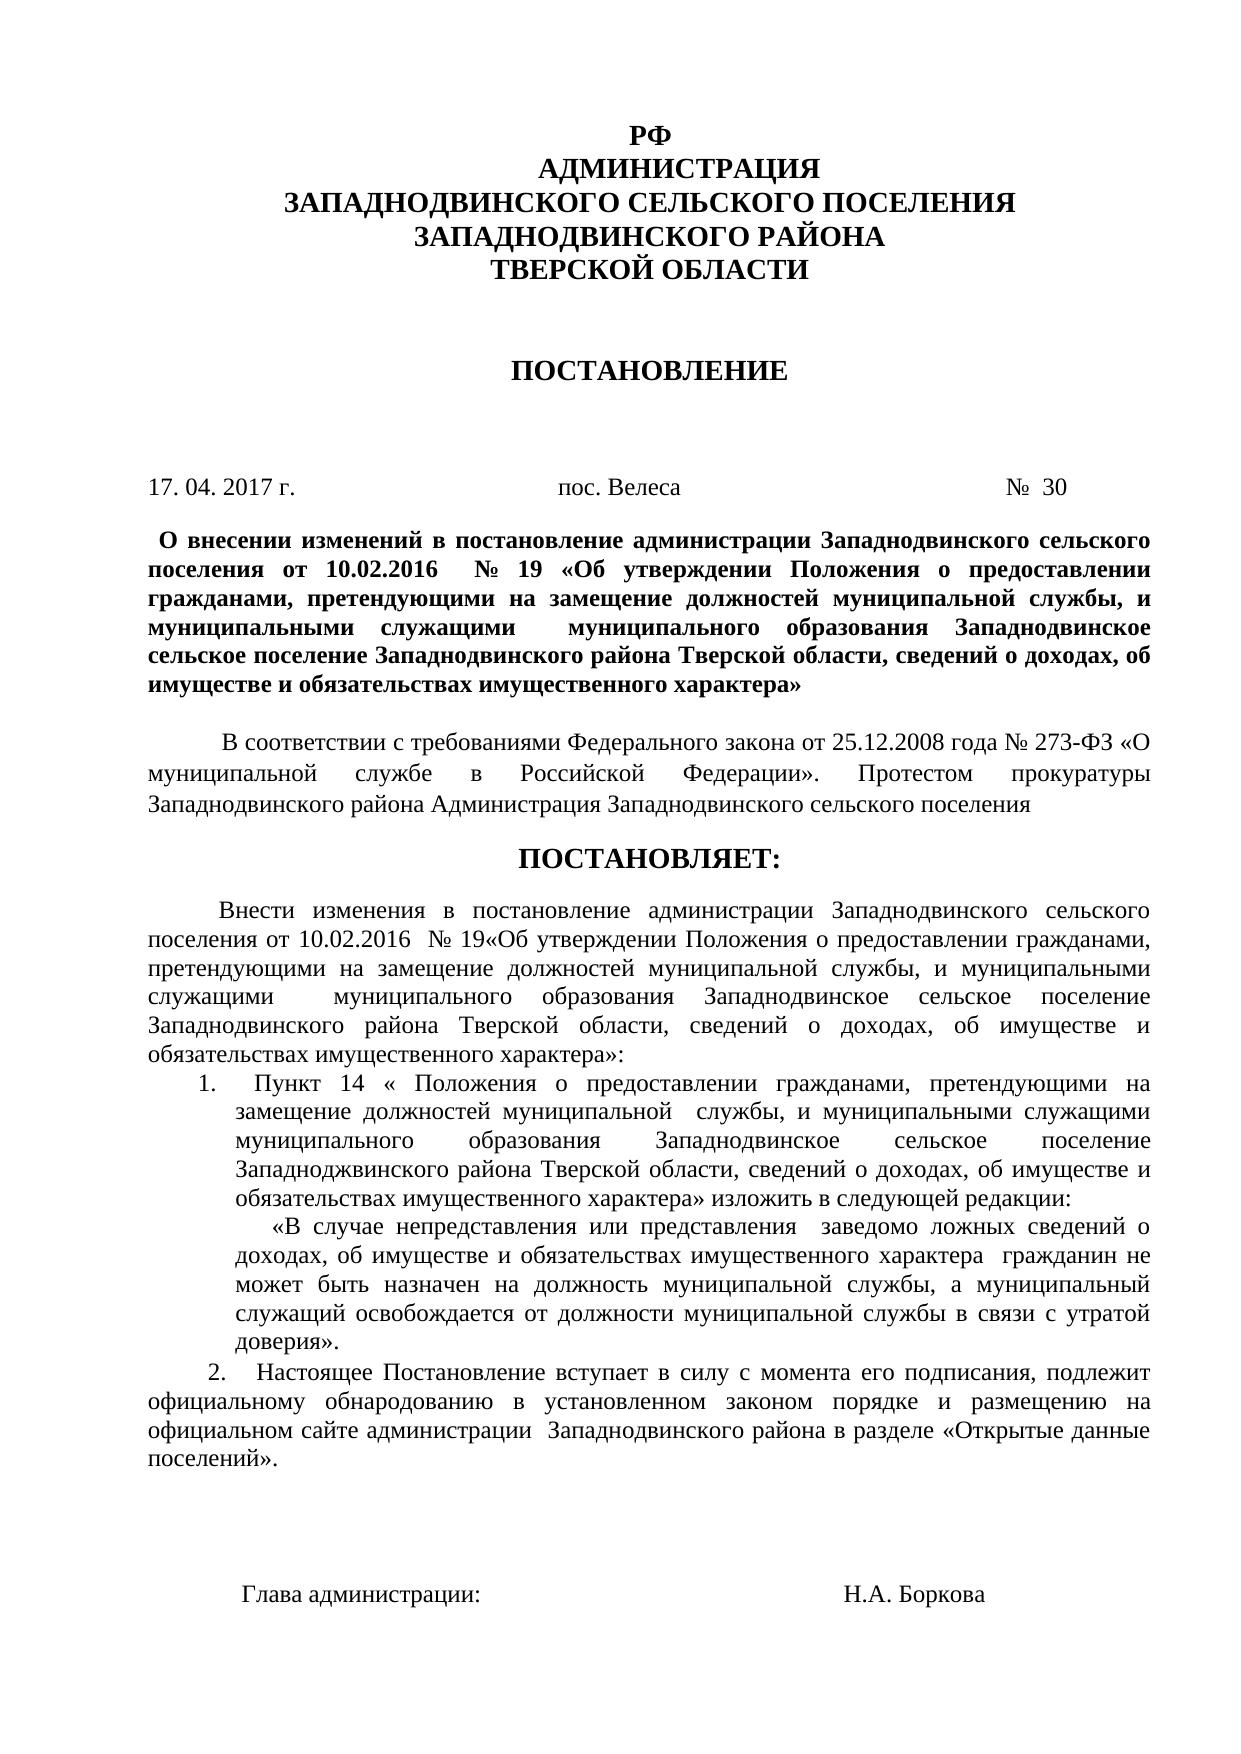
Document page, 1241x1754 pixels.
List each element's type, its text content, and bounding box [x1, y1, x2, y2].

text 2. Настоящее Постановление вступает в силу с момента его подписания, подлежит официальному обнародованию в установленном законом порядке и размещению на официальном сайте администрации Западнодвинского района в разделе «Открытые данные поселений». [148, 1357, 1152, 1472]
title Внести изменения в постановление администрации Западнодвинского сельского поселения от 10.02.2016 № 19«Об утверждении Положения о предоставлении гражданами, претендующими на замещение должностей муниципальной службы, и муниципальными служащими муниципального образования Западнодвинское сельское поселение Западнодвинского района Тверской области, сведений о доходах, об имуществе и обязательствах имущественного характера»: [148, 895, 1152, 1068]
text ПОСТАНОВЛЕНИЕ [148, 353, 1152, 386]
text ЗАПАДНОДВИНСКОГО СЕЛЬСКОГО ПОСЕЛЕНИЯ [148, 185, 1152, 219]
text В соответствии с требованиями Федерального закона от 25.12.2008 года № 273-ФЗ «О муниципальной службе в Российской Федерации». Протестом прокуратуры Западнодвинского района Администрация Западнодвинского сельского поселения [148, 727, 1152, 818]
title О внесении изменений в постановление администрации Западнодвинского сельского поселения от 10.02.2016 № 19 «Об утверждении Положения о предоставлении гражданами, претендующими на замещение должностей муниципальной службы, и муниципальными служащими муниципального образования Западнодвинское сельское поселение Западнодвинского района Тверской области, сведений о доходах, об имуществе и обязательствах имущественного характера» [148, 526, 1152, 698]
text ЗАПАДНОДВИНСКОГО РАЙОНА [148, 219, 1152, 252]
text АДМИНИСТРАЦИЯ [148, 152, 1152, 185]
text 17. 04. 2017 г. пос. Велеса № 30 [148, 472, 1152, 500]
text ТВЕРСКОЙ ОБЛАСТИ [148, 252, 1152, 286]
title Пункт 14 « Положения о предоставлении гражданами, претендующими на замещение должностей муниципальной службы, и муниципальными служащими муниципального образования Западнодвинское сельское поселение Западноджвинского района Тверской области, сведений о доходах, об имуществе и обязательствах имущественного характера» изложить в следующей редакции: [198, 1068, 1152, 1211]
text РФ [148, 118, 1152, 152]
text Глава администрации: Н.А. Боркова [148, 1579, 1152, 1608]
title «В случае непредставления или представления заведомо ложных сведений о доходах, об имуществе и обязательствах имущественного характера гражданин не может быть назначен на должность муниципальной службы, а муниципальный служащий освобождается от должности муниципальной службы в связи с утратой доверия». [235, 1211, 1152, 1355]
text ПОСТАНОВЛЯЕТ: [148, 841, 1152, 874]
